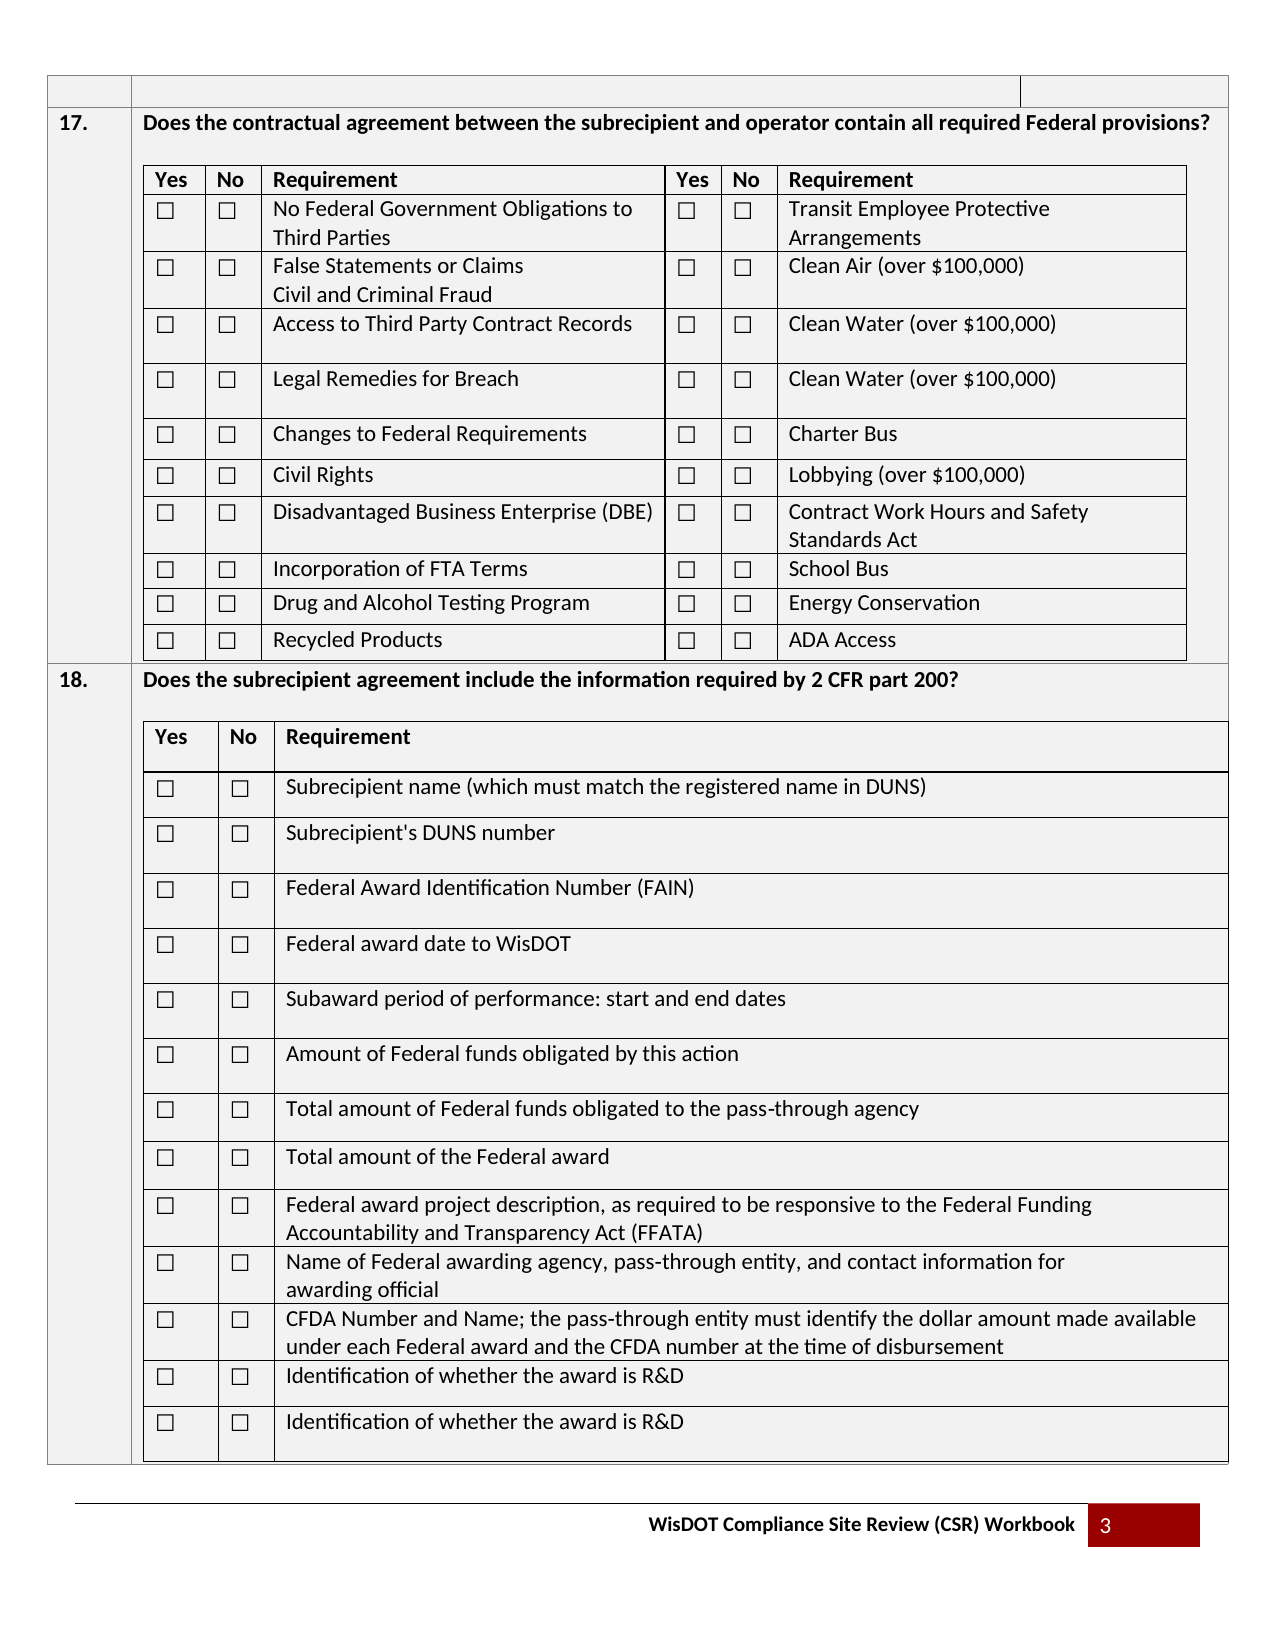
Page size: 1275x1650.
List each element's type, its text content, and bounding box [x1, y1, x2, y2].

table_cell Yes No [1021, 76, 1228, 106]
table_cell [48, 108, 131, 663]
table_cell [48, 664, 131, 1464]
table_cell [48, 76, 131, 106]
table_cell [132, 76, 1020, 106]
table_cell Does the subrecipient agreement include the information required by 2 CFR part 200? [132, 664, 1228, 1464]
table_cell Does the contractual agreement between the subrecipient and operator contain all required Federal provisions? [132, 108, 1228, 663]
